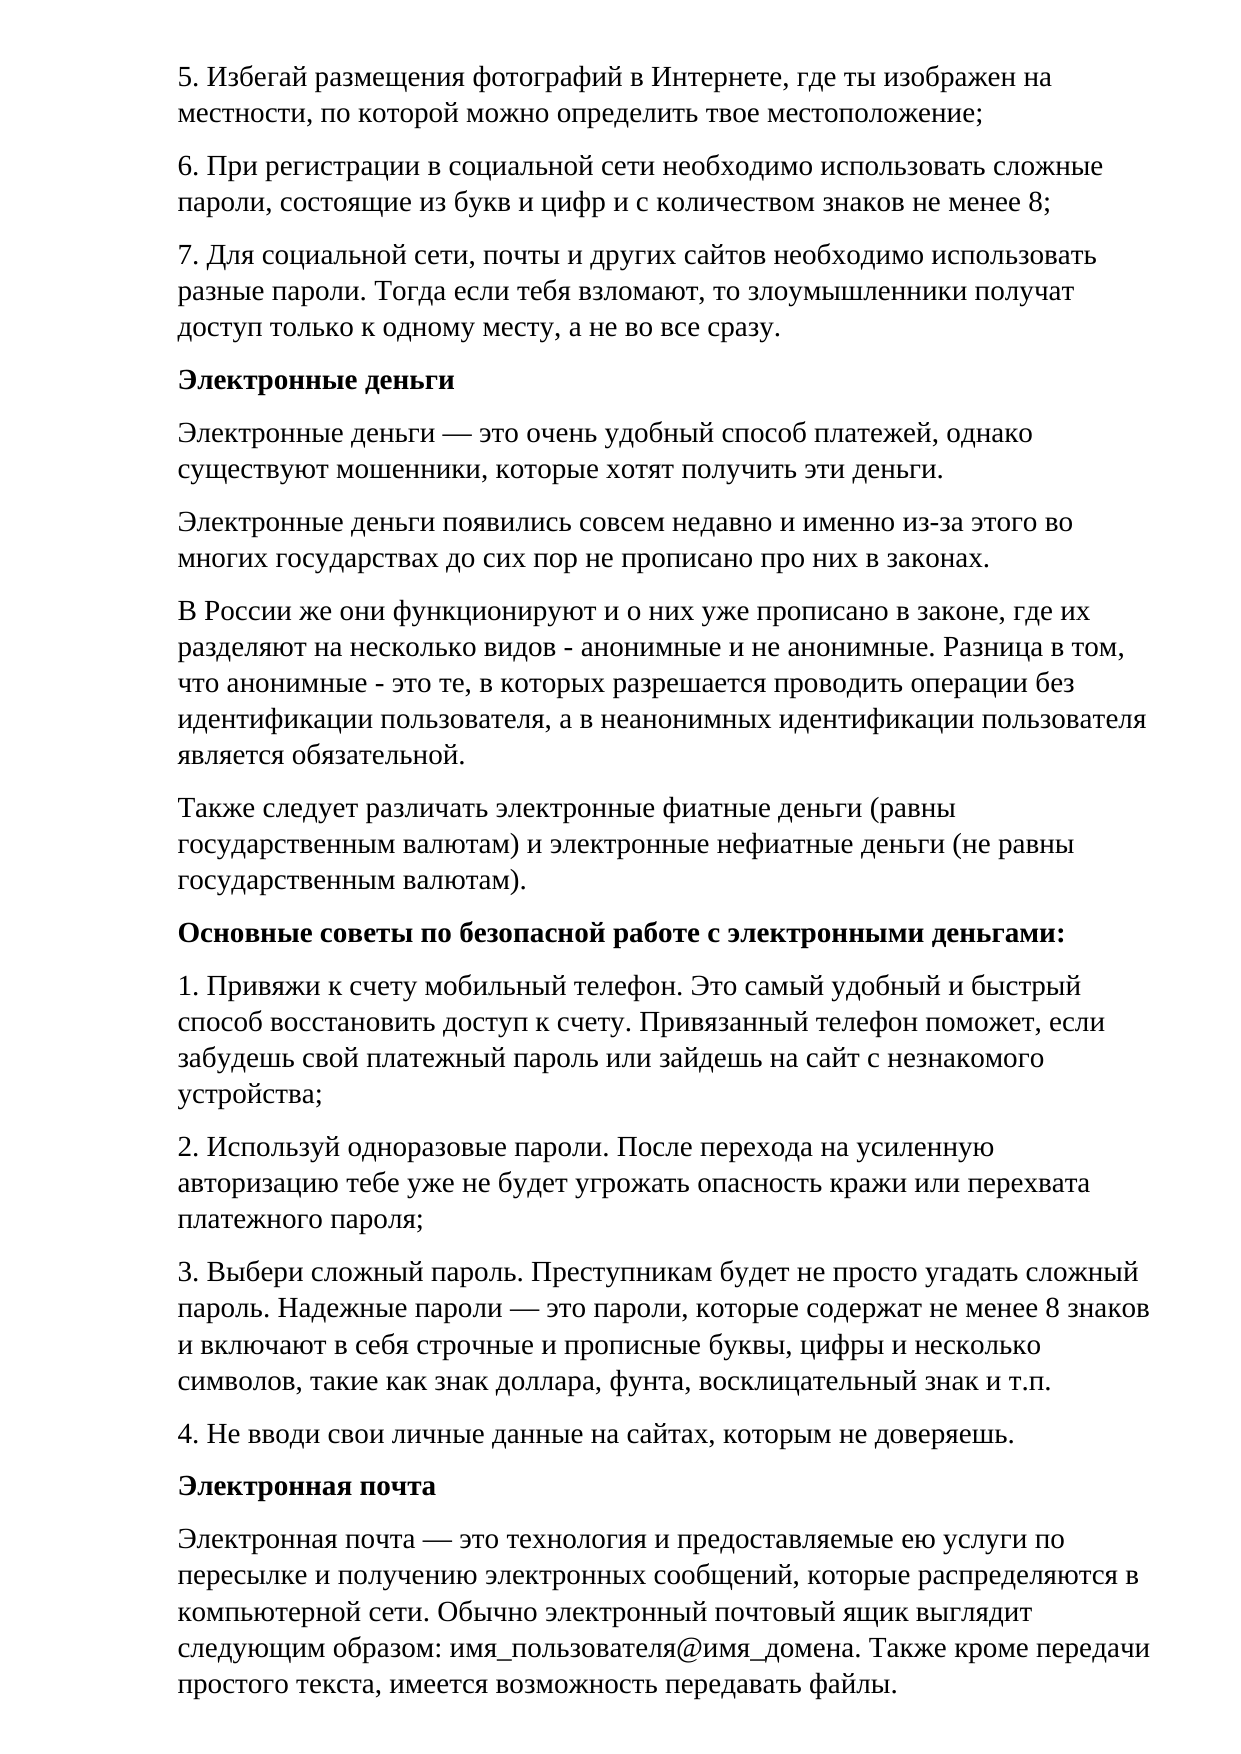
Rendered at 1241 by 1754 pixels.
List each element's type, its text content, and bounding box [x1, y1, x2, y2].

text Электронные деньги [177, 362, 1152, 396]
text 2. Используй одноразовые пароли. После перехода на усиленную авторизацию тебе уже не будет угрожать опасность кражи или перехвата платежного пароля; [177, 1129, 1152, 1235]
text 7. Для социальной сети, почты и других сайтов необходимо использовать разные пароли. Тогда если тебя взломают, то злоумышленники получат доступ только к одному месту, а не во все сразу. [177, 237, 1152, 343]
text В России же они функционируют и о них уже прописано в законе, где их разделяют на несколько видов - анонимные и не анонимные. Разница в том, что анонимные - это те, в которых разрешается проводить операции без идентификации пользователя, а в неанонимных идентификации пользователя является обязательной. [177, 593, 1152, 771]
text 5. Избегай размещения фотографий в Интернете, где ты изображен на местности, по которой можно определить твое местоположение; [177, 59, 1152, 129]
text Электронная почта [177, 1468, 1152, 1502]
text Также следует различать электронные фиатные деньги (равны государственным валютам) и электронные нефиатные деньги (не равны государственным валютам). [177, 790, 1152, 896]
text Электронные деньги — это очень удобный способ платежей, однако существуют мошенники, которые хотят получить эти деньги. [177, 415, 1152, 484]
text 6. При регистрации в социальной сети необходимо использовать сложные пароли, состоящие из букв и цифр и с количеством знаков не менее 8; [177, 148, 1152, 218]
text 1. Привяжи к счету мобильный телефон. Это самый удобный и быстрый способ восстановить доступ к счету. Привязанный телефон поможет, если забудешь свой платежный пароль или зайдешь на сайт с незнакомого устройства; [177, 968, 1152, 1110]
text Основные советы по безопасной работе с электронными деньгами: [177, 915, 1152, 949]
text 4. Не вводи свои личные данные на сайтах, которым не доверяешь. [177, 1416, 1152, 1449]
text Электронная почта — это технология и предоставляемые ею услуги по пересылке и получению электронных сообщений, которые распределяются в компьютерной сети. Обычно электронный почтовый ящик выглядит следующим образом: имя_пользователя@имя_домена. Также кроме передачи простого текста, имеется возможность передавать файлы. [177, 1521, 1152, 1699]
text 3. Выбери сложный пароль. Преступникам будет не просто угадать сложный пароль. Надежные пароли — это пароли, которые содержат не менее 8 знаков и включают в себя строчные и прописные буквы, цифры и несколько символов, такие как знак доллара, фунта, восклицательный знак и т.п. [177, 1254, 1152, 1396]
text Электронные деньги появились совсем недавно и именно из-за этого во многих государствах до сих пор не прописано про них в законах. [177, 504, 1152, 573]
